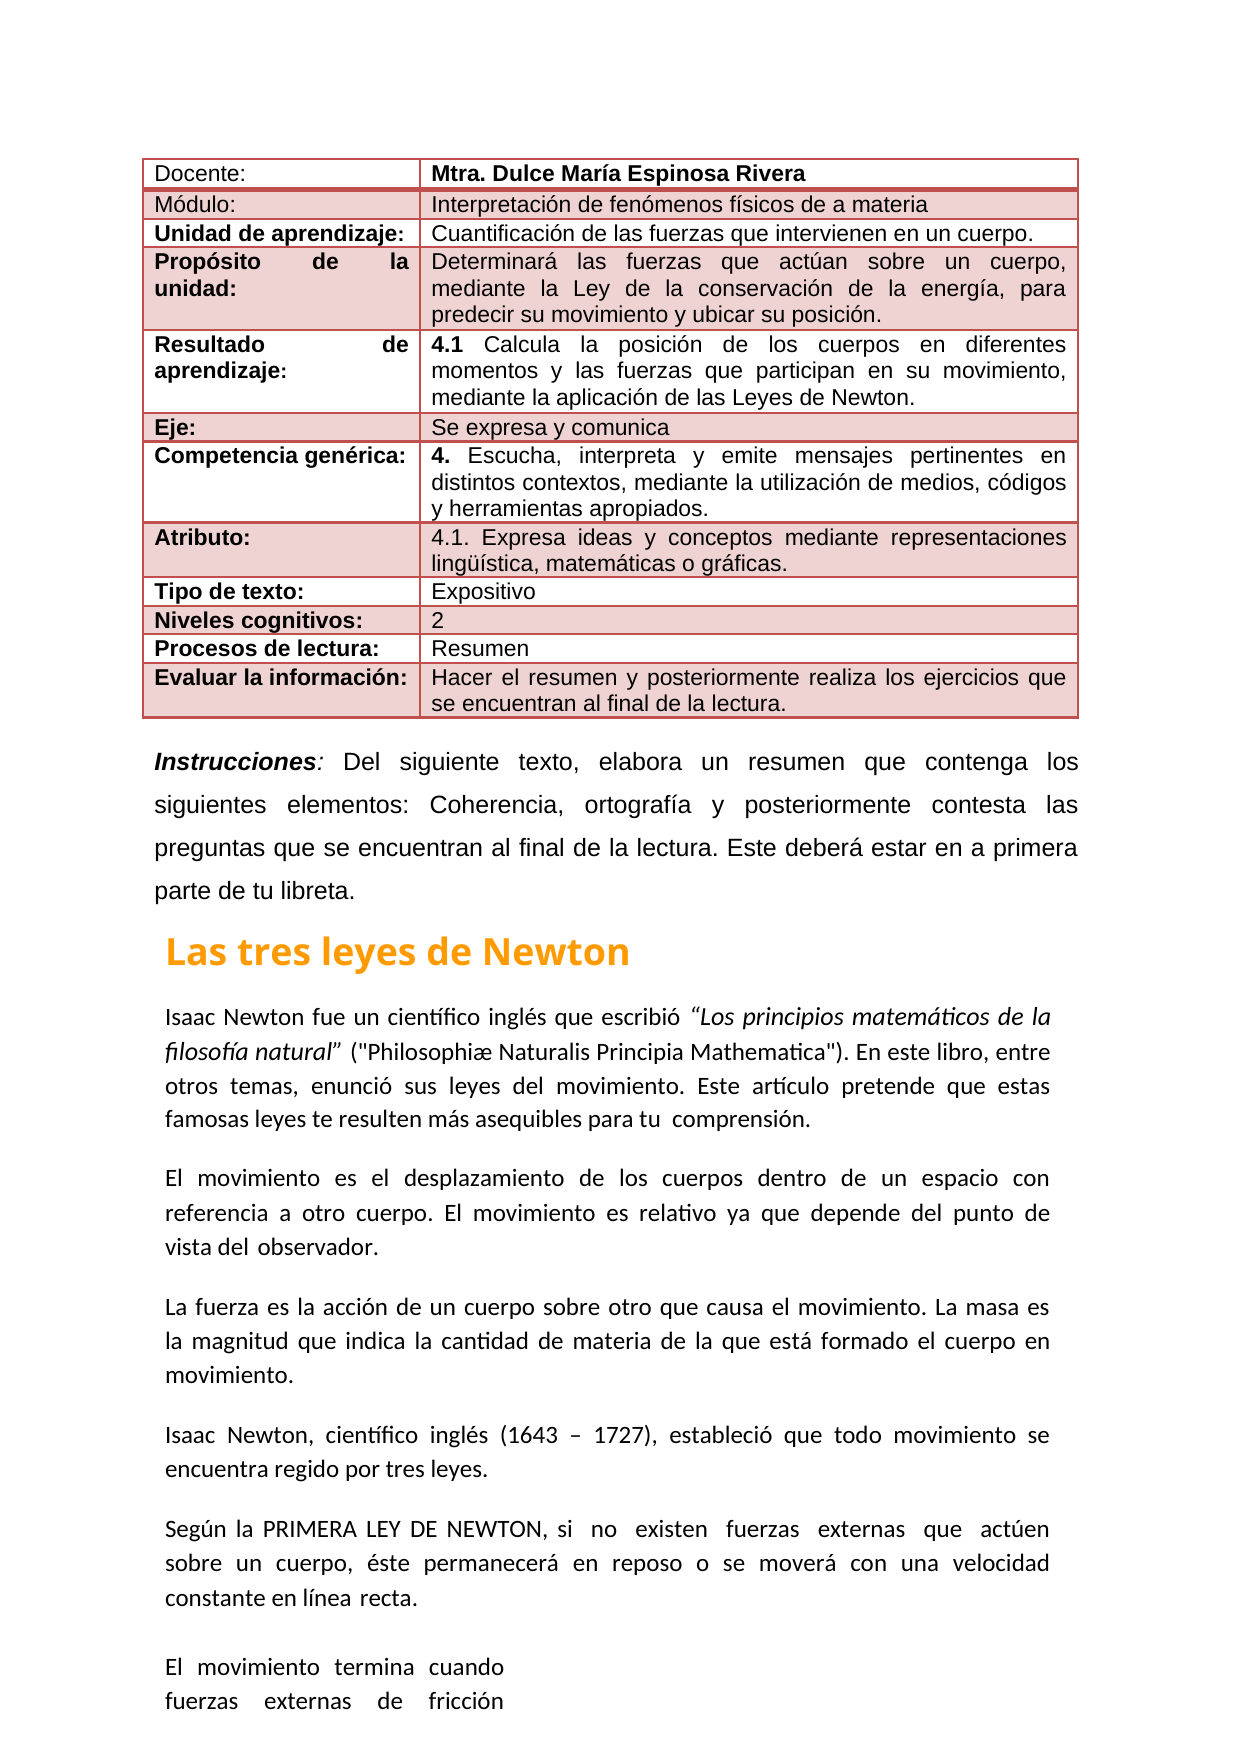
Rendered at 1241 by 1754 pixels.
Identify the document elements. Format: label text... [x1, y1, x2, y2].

table_header Mtra. Dulce María Espinosa Rivera [421, 160, 1077, 187]
table_cell 4. Escucha, interpreta y emite mensajes pertinentes en distintos contextos, mediante la utilización de medios, códigos y herramientas apropiados. [421, 443, 1077, 521]
table_cell Interpretación de fenómenos físicos de a materia [421, 192, 1077, 218]
table_cell Niveles cognitivos: [144, 607, 419, 633]
table_cell Unidad de aprendizaje: [144, 220, 419, 246]
table_cell Propósito de la unidad: [144, 248, 419, 329]
table_cell 2 [421, 607, 1077, 633]
text La fuerza es la acción de un cuerpo sobre otro que causa el movimiento. La masa es la magnitud que indica la cantidad de materia de la que está formado el cuerpo en movimiento. [165, 1291, 1051, 1390]
text Las tres leyes de Newton [165, 925, 1080, 976]
text Instrucciones: Del siguiente texto, elabora un resumen que contenga los siguientes elementos: Coherencia, ortografía y posteriormente contesta las preguntas que se encuentran al final de la lectura. Este deberá estar en a primera parte de tu libreta. [154, 746, 1080, 904]
table_cell Evaluar la información: [144, 664, 419, 716]
table_cell Eje: [144, 414, 419, 440]
text Isaac Newton fue un científico inglés que escribió “Los principios matemáticos de la filosofía natural” ("Philosophiæ Naturalis Principia Mathematica"). En este libro, entre otros temas, enunció sus leyes del movimiento. Este artículo pretende que estas famosas leyes te resulten más asequibles para tu comprensión. [165, 1000, 1052, 1134]
table_cell Tipo de texto: [144, 578, 419, 605]
table_header Docente: [144, 160, 419, 187]
table_cell 4.1 Calcula la posición de los cuerpos en diferentes momentos y las fuerzas que participan en su movimiento, mediante la aplicación de las Leyes de Newton. [421, 331, 1077, 412]
text Según la PRIMERA LEY DE NEWTON, si no existen fuerzas externas que actúen sobre un cuerpo, éste permanecerá en reposo o se moverá con una velocidad constante en línea recta. [165, 1513, 1051, 1612]
table_cell Cuantificación de las fuerzas que intervienen en un cuerpo. [421, 220, 1077, 246]
table_cell Expositivo [421, 578, 1077, 605]
text El movimiento es el desplazamiento de los cuerpos dentro de un espacio con referencia a otro cuerpo. El movimiento es relativo ya que depende del punto de vista del observador. [165, 1162, 1052, 1262]
text Isaac Newton, científico inglés (1643 – 1727), estableció que todo movimiento se encuentra regido por tres leyes. [165, 1419, 1051, 1484]
table_cell Resultado de aprendizaje: [144, 331, 419, 412]
table_cell Hacer el resumen y posteriormente realiza los ejercicios que se encuentran al final de la lectura. [421, 664, 1077, 716]
table_cell 4.1. Expresa ideas y conceptos mediante representaciones lingüística, matemáticas o gráficas. [421, 524, 1077, 576]
table_cell Se expresa y comunica [421, 414, 1077, 440]
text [165, 1651, 504, 1716]
table_cell Procesos de lectura: [144, 635, 419, 662]
table_cell Módulo: [144, 192, 419, 218]
table_cell Competencia genérica: [144, 443, 419, 521]
table_cell Atributo: [144, 524, 419, 576]
table_cell Determinará las fuerzas que actúan sobre un cuerpo, mediante la Ley de la conservación de la energía, para predecir su movimiento y ubicar su posición. [421, 248, 1077, 329]
table_cell Resumen [421, 635, 1077, 662]
